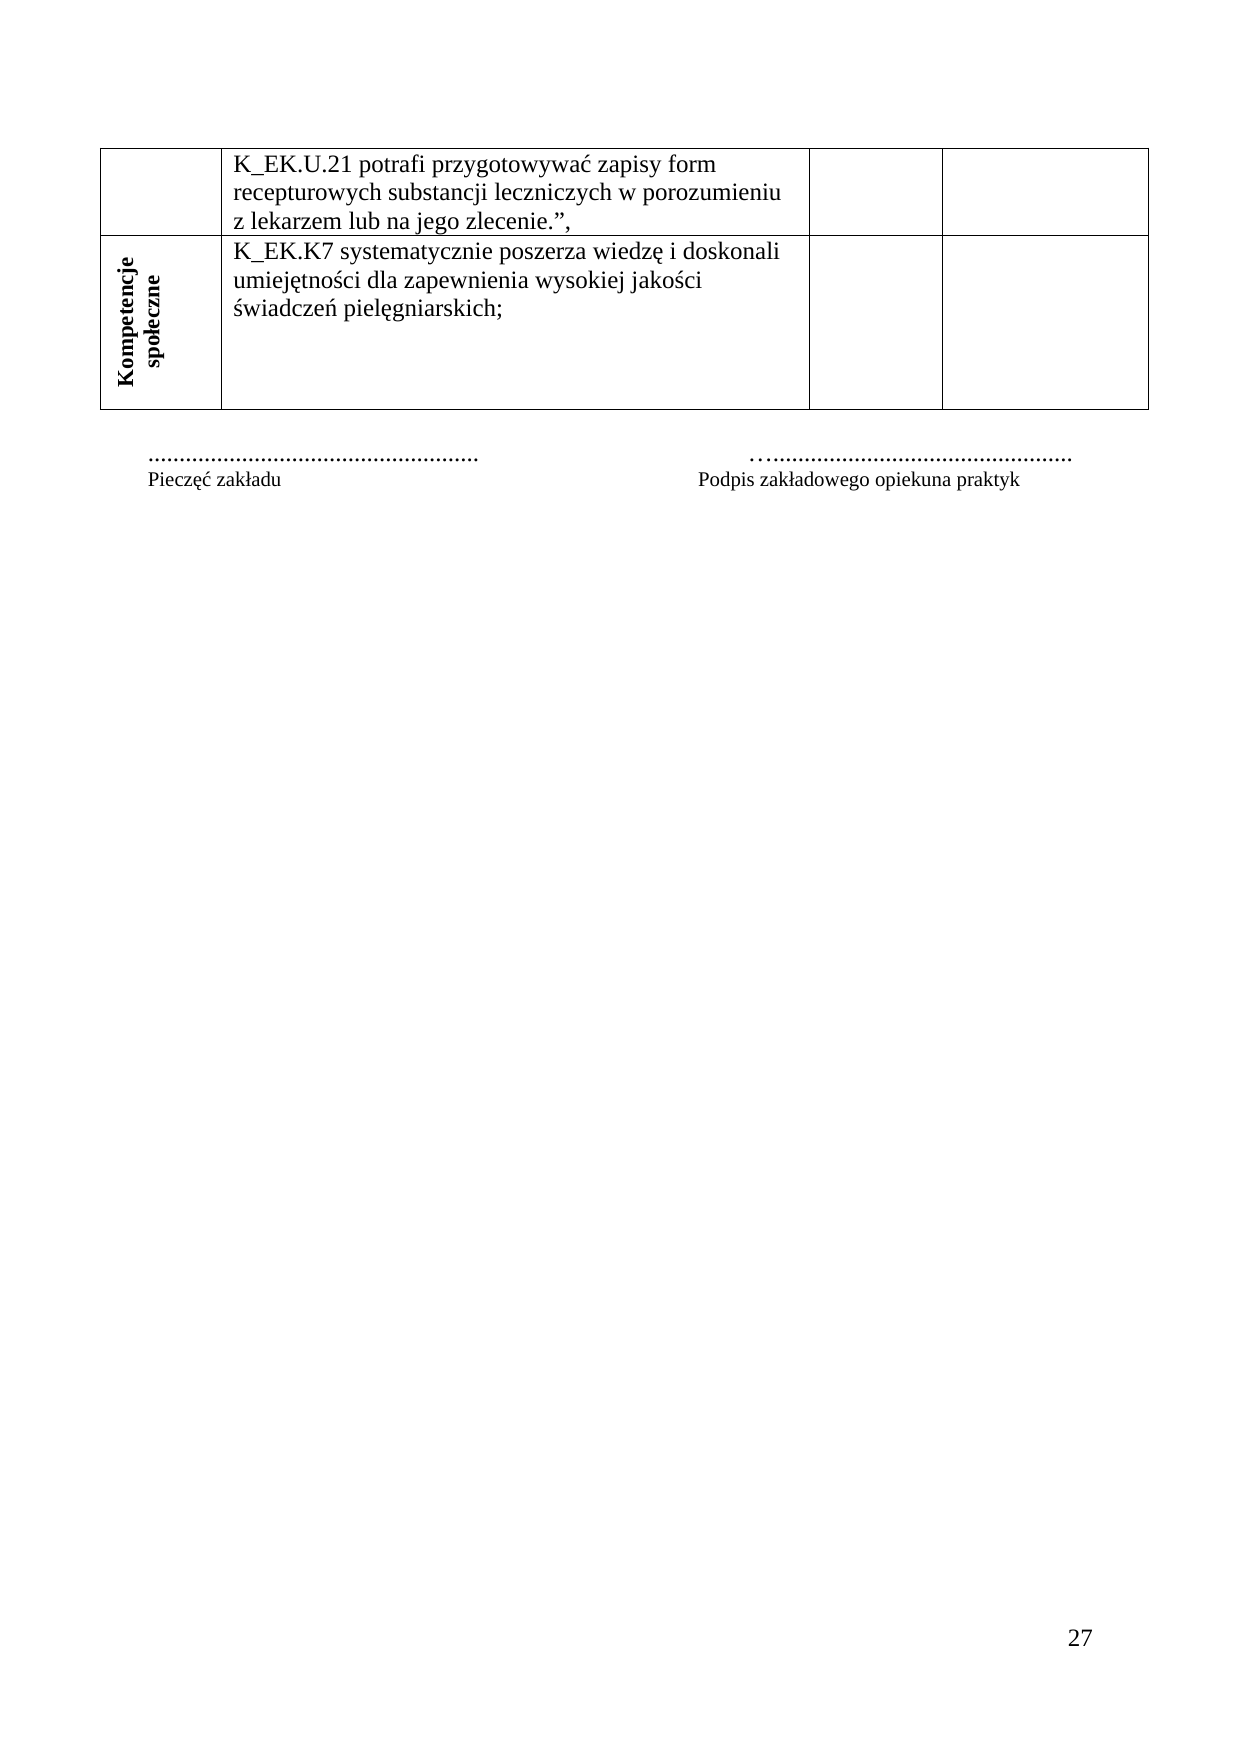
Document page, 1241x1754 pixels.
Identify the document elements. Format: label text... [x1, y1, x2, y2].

table_cell [810, 149, 942, 235]
table_cell K_EK.K7 systematycznie poszerza wiedzę i doskonali umiejętności dla zapewnienia wysokiej jakości świadczeń pielęgniarskich; [222, 236, 809, 408]
table_cell [810, 236, 942, 408]
text Pieczęć zakładu Podpis zakładowego opiekuna praktyk [148, 467, 1092, 491]
table_cell [943, 236, 1148, 408]
table_cell [943, 149, 1148, 235]
text ..................................................... …................................................ [148, 438, 1092, 467]
table_cell K_EK.U.21 potrafi przygotowywać zapisy form recepturowych substancji leczniczych w porozumieniu z lekarzem lub na jego zlecenie.”, [222, 149, 809, 235]
table_cell Kompetencje społeczne [101, 236, 221, 408]
